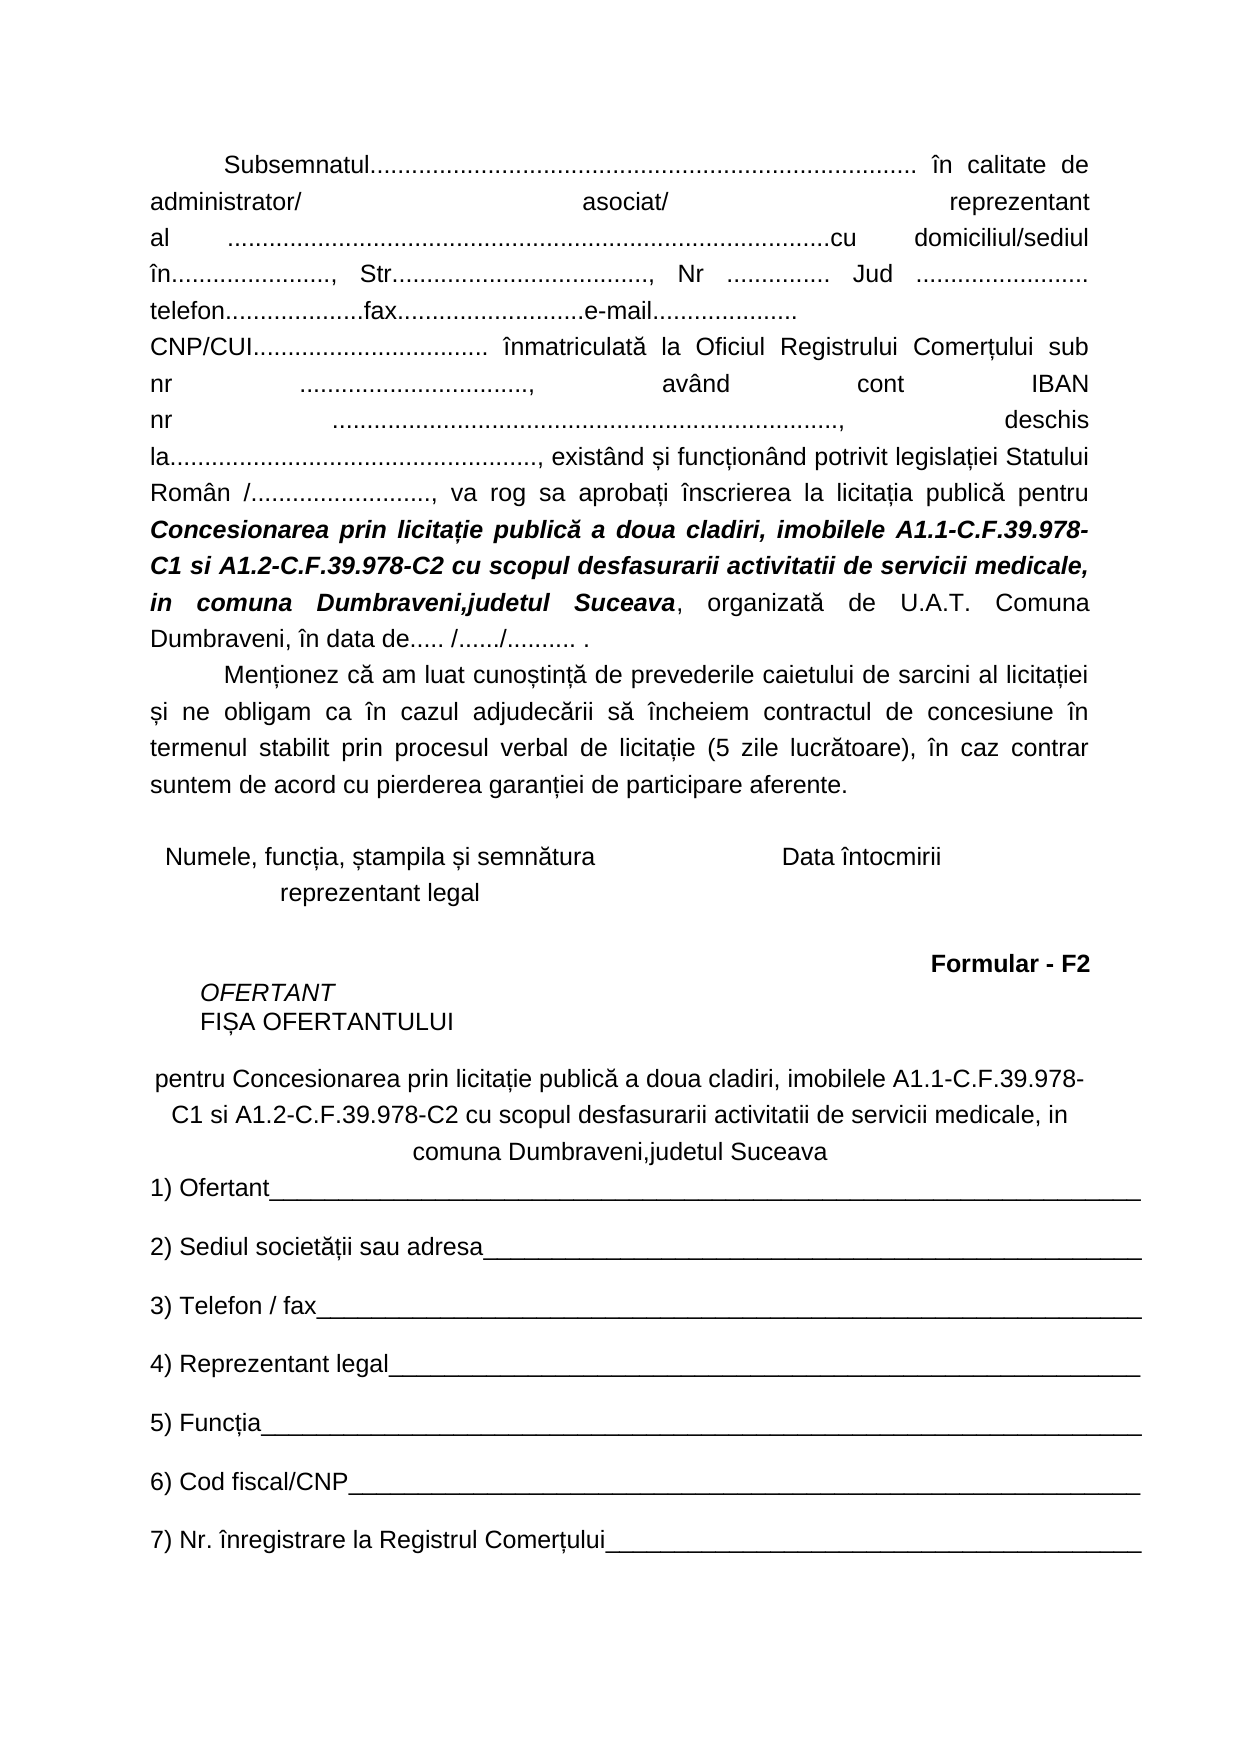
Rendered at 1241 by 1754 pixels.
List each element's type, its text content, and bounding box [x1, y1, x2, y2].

text OFERTANT [150, 978, 1090, 1006]
text FIȘA OFERTANTULUI [150, 1006, 1090, 1035]
text Menționez că am luat cunoștință de prevederile caietului de sarcini al licitației și ne obligam ca în cazul adjudecării să încheiem contractul de concesiune în termenul stabilit prin procesul verbal de licitație (5 zile lucrătoare), în caz contrar suntem de acord cu pierderea garanției de participare aferente. [150, 660, 1090, 798]
text 4) Reprezentant legal [150, 1349, 1090, 1378]
text Subsemnatul............................................................................... în calitate de administrator/ asociat/ reprezentant al .......................................................................................cu domiciliul/sediul în......................., Str....................................., Nr ............... Jud ......................... telefon....................fax...........................e-mail..................... CNP/CUI.................................. înmatriculată la Oficiul Registrului Comerțului sub nr ................................., având cont IBAN nr ........................................................................., deschis la....................................................., existând și funcționând potrivit legislației Statului Român /.........................., va rog sa aprobați înscrierea la licitația publică pentru Concesionarea prin licitație publică a doua cladiri, imobilele A1.1-C.F.39.978-C1 si A1.2-C.F.39.978-C2 cu scopul desfasurarii activitatii de servicii medicale, in comuna Dumbraveni,judetul Suceava, organizată de U.A.T. Comuna Dumbraveni, în data de..... /....../.......... . [150, 150, 1090, 653]
text 3) Telefon / fax [150, 1291, 1090, 1319]
text 1) Ofertant [150, 1173, 1090, 1202]
text 6) Cod fiscal/CNP [150, 1467, 1090, 1495]
table_header Data întocmirii [621, 842, 1101, 913]
table_header Numele, funcția, ștampila și semnătura reprezentant legal [139, 842, 621, 913]
text pentru Concesionarea prin licitație publică a doua cladiri, imobilele A1.1-C.F.39.978-C1 si A1.2-C.F.39.978-C2 cu scopul desfasurarii activitatii de servicii medicale, in comuna Dumbraveni,judetul Suceava [150, 1064, 1090, 1166]
text 7) Nr. înregistrare la Registrul Comerțului [150, 1525, 1090, 1554]
text Formular - F2 [150, 949, 1090, 978]
text 5) Funcția [150, 1408, 1090, 1437]
text 2) Sediul societății sau adresa [150, 1232, 1090, 1261]
